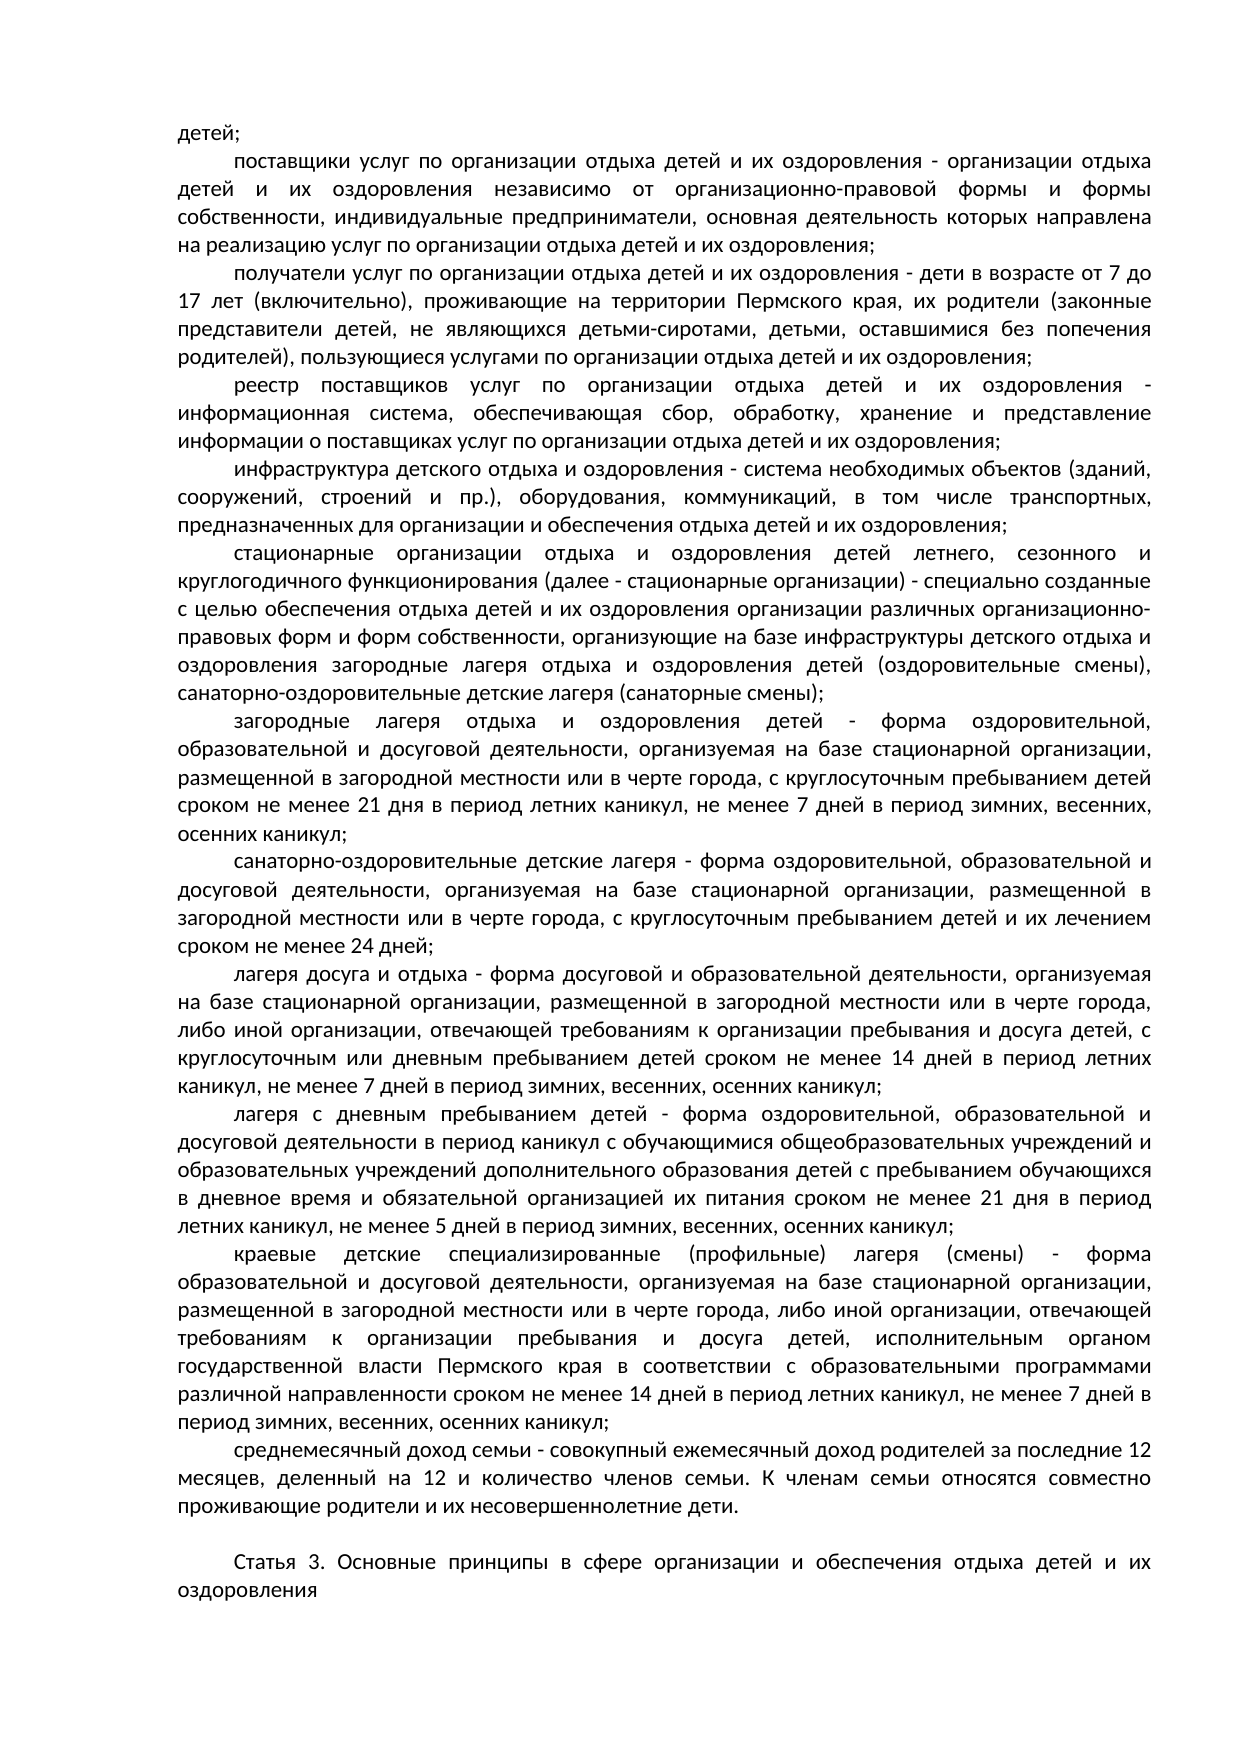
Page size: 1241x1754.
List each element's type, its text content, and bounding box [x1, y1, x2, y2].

text загородные лагеря отдыха и оздоровления детей - форма оздоровительной, образовательной и досуговой деятельности, организуемая на базе стационарной организации, размещенной в загородной местности или в черте города, с круглосуточным пребыванием детей сроком не менее 21 дня в период летних каникул, не менее 7 дней в период зимних, весенних, осенних каникул; [177, 707, 1152, 847]
text среднемесячный доход семьи - совокупный ежемесячный доход родителей за последние 12 месяцев, деленный на 12 и количество членов семьи. К членам семьи относятся совместно проживающие родители и их несовершеннолетние дети. [177, 1435, 1152, 1519]
text стационарные организации отдыха и оздоровления детей летнего, сезонного и круглогодичного функционирования (далее - стационарные организации) - специально созданные с целью обеспечения отдыха детей и их оздоровления организации различных организационно-правовых форм и форм собственности, организующие на базе инфраструктуры детского отдыха и оздоровления загородные лагеря отдыха и оздоровления детей (оздоровительные смены), санаторно-оздоровительные детские лагеря (санаторные смены); [177, 538, 1152, 707]
text краевые детские специализированные (профильные) лагеря (смены) - форма образовательной и досуговой деятельности, организуемая на базе стационарной организации, размещенной в загородной местности или в черте города, либо иной организации, отвечающей требованиям к организации пребывания и досуга детей, исполнительным органом государственной власти Пермского края в соответствии с образовательными программами различной направленности сроком не менее 14 дней в период летних каникул, не менее 7 дней в период зимних, весенних, осенних каникул; [177, 1239, 1152, 1435]
text лагеря с дневным пребыванием детей - форма оздоровительной, образовательной и досуговой деятельности в период каникул с обучающимися общеобразовательных учреждений и образовательных учреждений дополнительного образования детей с пребыванием обучающихся в дневное время и обязательной организацией их питания сроком не менее 21 дня в период летних каникул, не менее 5 дней в период зимних, весенних, осенних каникул; [177, 1099, 1152, 1239]
text поставщики услуг по организации отдыха детей и их оздоровления - организации отдыха детей и их оздоровления независимо от организационно-правовой формы и формы собственности, индивидуальные предприниматели, основная деятельность которых направлена на реализацию услуг по организации отдыха детей и их оздоровления; [177, 146, 1152, 258]
text лагеря досуга и отдыха - форма досуговой и образовательной деятельности, организуемая на базе стационарной организации, размещенной в загородной местности или в черте города, либо иной организации, отвечающей требованиям к организации пребывания и досуга детей, с круглосуточным или дневным пребыванием детей сроком не менее 14 дней в период летних каникул, не менее 7 дней в период зимних, весенних, осенних каникул; [177, 959, 1152, 1099]
text получатели услуг по организации отдыха детей и их оздоровления - дети в возрасте от 7 до 17 лет (включительно), проживающие на территории Пермского края, их родители (законные представители детей, не являющихся детьми-сиротами, детьми, оставшимися без попечения родителей), пользующиеся услугами по организации отдыха детей и их оздоровления; [177, 258, 1152, 370]
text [177, 118, 1152, 146]
text реестр поставщиков услуг по организации отдыха детей и их оздоровления - информационная система, обеспечивающая сбор, обработку, хранение и представление информации о поставщиках услуг по организации отдыха детей и их оздоровления; [177, 370, 1152, 454]
text Статья 3. Основные принципы в сфере организации и обеспечения отдыха детей и их оздоровления [177, 1547, 1152, 1603]
text санаторно-оздоровительные детские лагеря - форма оздоровительной, образовательной и досуговой деятельности, организуемая на базе стационарной организации, размещенной в загородной местности или в черте города, с круглосуточным пребыванием детей и их лечением сроком не менее 24 дней; [177, 847, 1152, 959]
text инфраструктура детского отдыха и оздоровления - система необходимых объектов (зданий, сооружений, строений и пр.), оборудования, коммуникаций, в том числе транспортных, предназначенных для организации и обеспечения отдыха детей и их оздоровления; [177, 454, 1152, 538]
